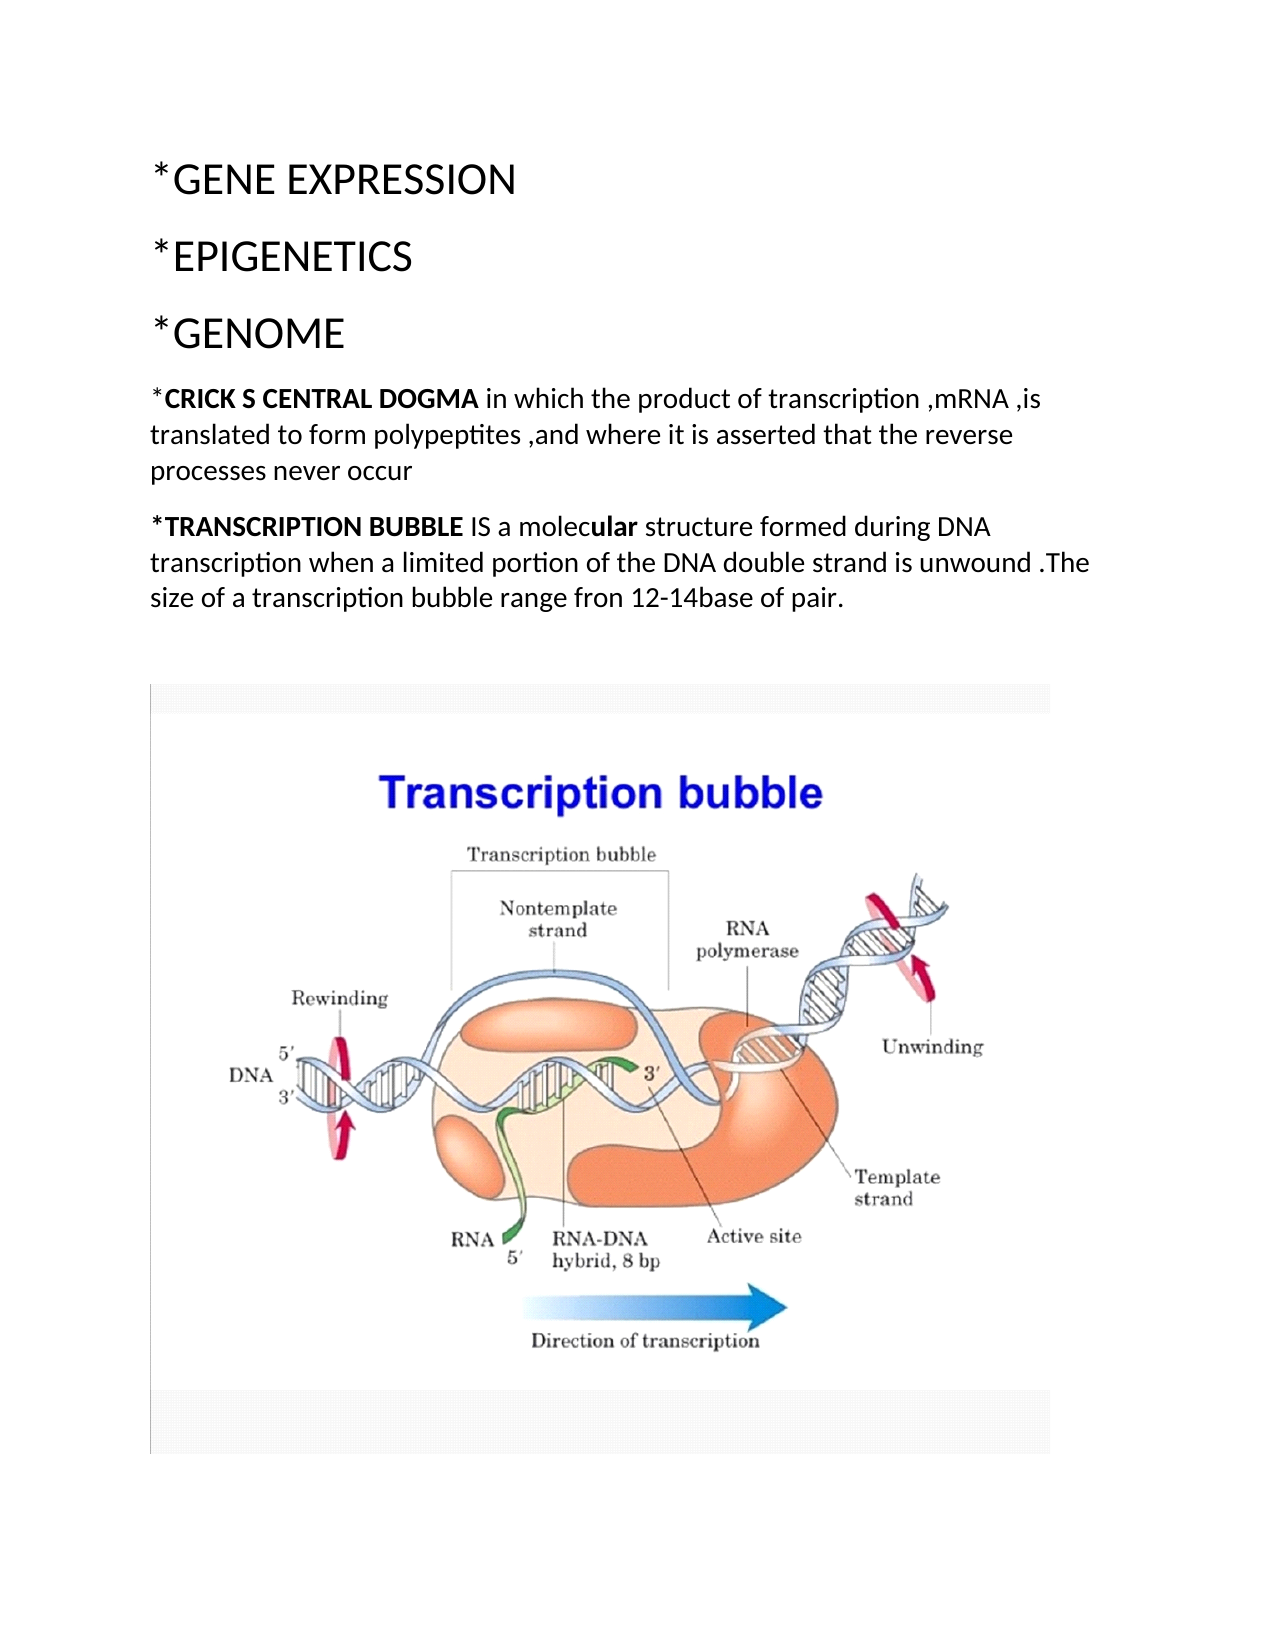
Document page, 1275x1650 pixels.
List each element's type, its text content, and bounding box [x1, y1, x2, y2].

text *GENE EXPRESSION [150, 150, 1125, 206]
text *CRICK S CENTRAL DOGMA in which the product of transcription ,mRNA ,is translated to form polypeptites ,and where it is asserted that the reverse processes never occur [150, 380, 1125, 487]
picture [150, 684, 1050, 1454]
text *TRANSCRIPTION BUBBLE IS a molecular structure formed during DNA transcription when a limited portion of the DNA double strand is unwound .The size of a transcription bubble range fron 12-14base of pair. [150, 508, 1125, 615]
text *EPIGENETICS [150, 227, 1125, 283]
text *GENOME [150, 303, 1125, 359]
